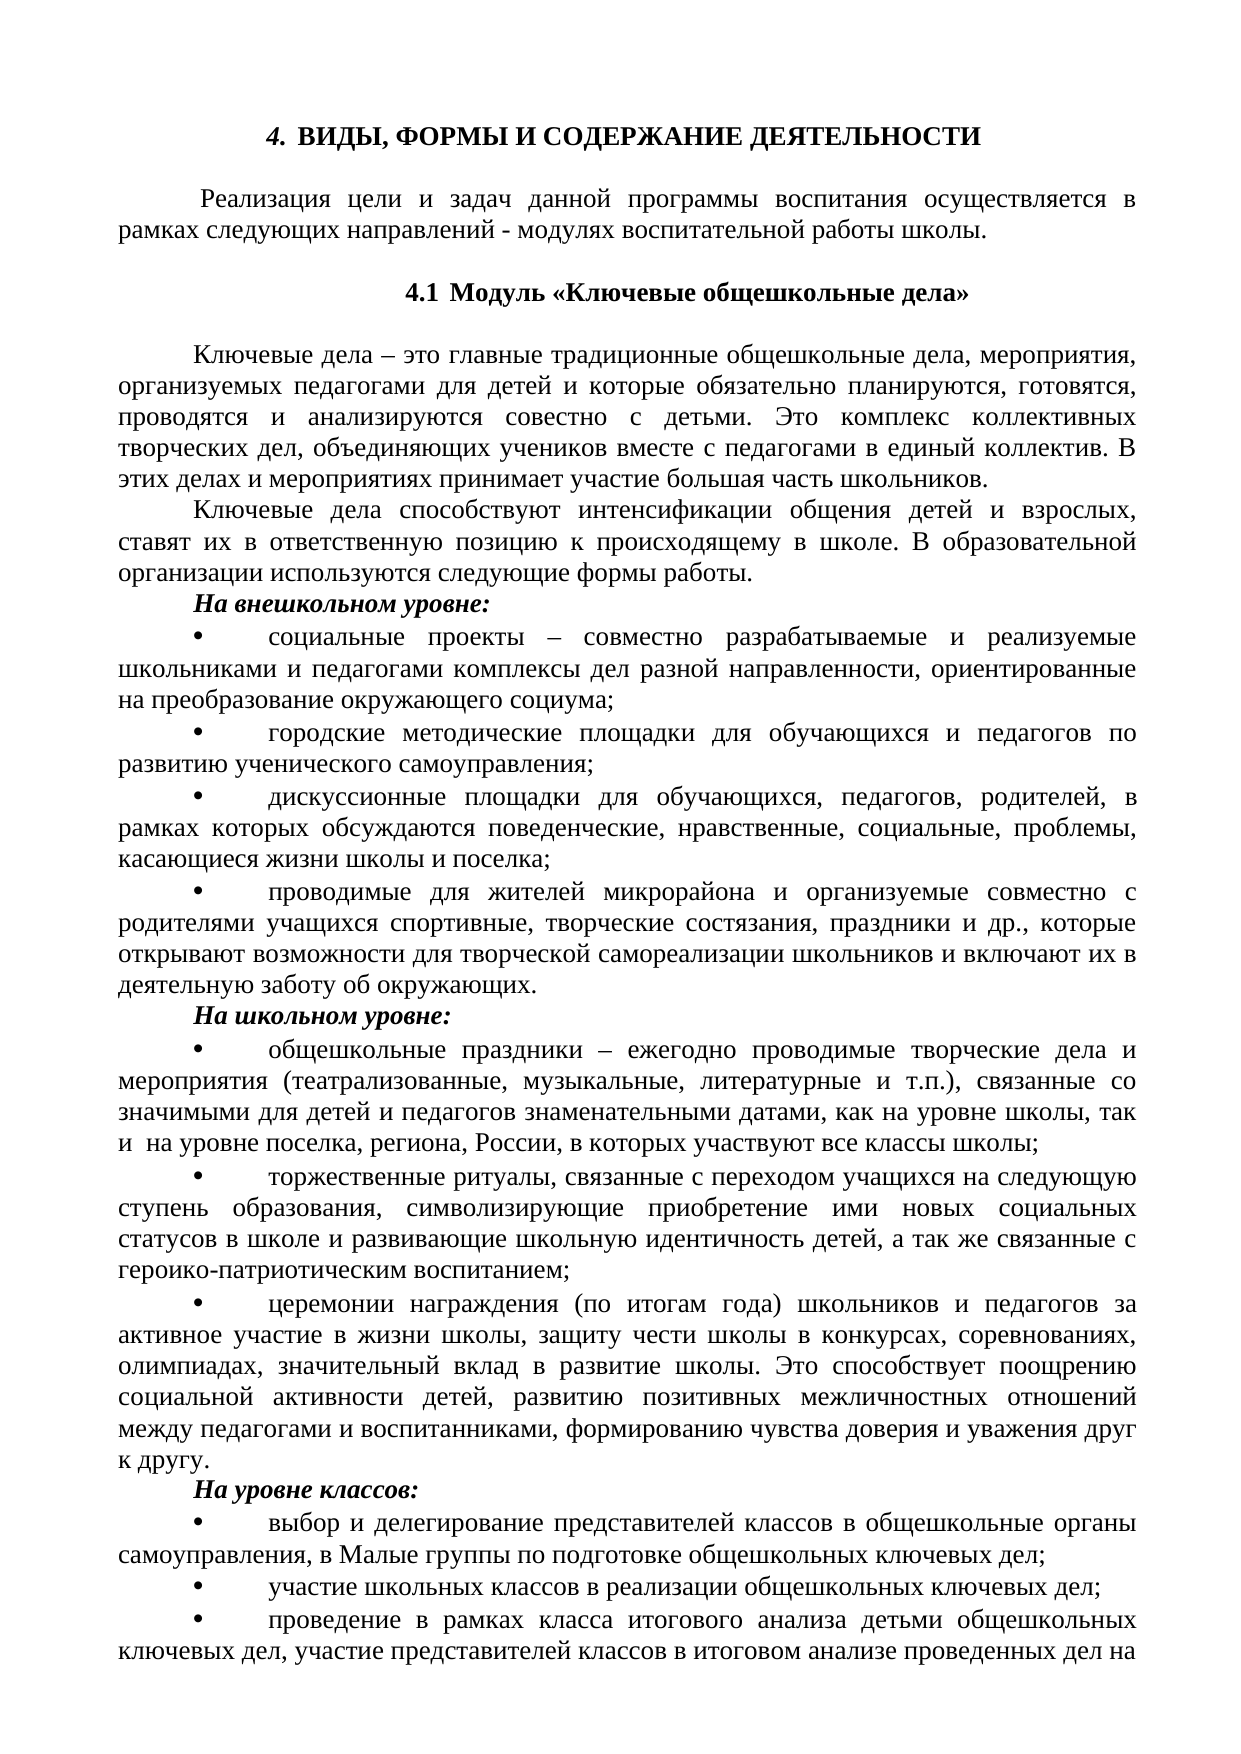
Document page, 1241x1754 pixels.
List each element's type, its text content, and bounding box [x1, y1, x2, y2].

list выбор и делегирование представителей классов в общешкольные органы самоуправления, в Малые группы по подготовке общешкольных ключевых дел; [118, 1504, 1138, 1569]
list общешкольные праздники – ежегодно проводимые творческие дела и мероприятия (театрализованные, музыкальные, литературные и т.п.), связанные со значимыми для детей и педагогов знаменательными датами, как на уровне школы, так и на уровне поселка, региона, России, в которых участвуют все классы школы; [118, 1031, 1138, 1158]
text Реализация цели и задач данной программы воспитания осуществляется в рамках следующих направлений - модулях воспитательной работы школы. [118, 182, 1138, 244]
subtitle На уровне классов: [193, 1474, 1161, 1504]
subtitle На внешкольном уровне: [193, 588, 1161, 618]
list Модуль «Ключевые общешкольные дела» [237, 276, 1138, 307]
list городские методические площадки для обучающихся и педагогов по развитию ученического самоуправления; [118, 714, 1138, 779]
text Ключевые дела – это главные традиционные общешкольные дела, мероприятия, организуемых педагогами для детей и которые обязательно планируются, готовятся, проводятся и анализируются совестно с детьми. Это комплекс коллективных творческих дел, объединяющих учеников вместе с педагогами в единый коллектив. В этих делах и мероприятиях принимает участие большая часть школьников. [118, 338, 1138, 494]
list торжественные ритуалы, связанные с переходом учащихся на следующую ступень образования, символизирующие приобретение ими новых социальных статусов в школе и развивающие школьную идентичность детей, а так же связанные с героико-патриотическим воспитанием; [118, 1158, 1138, 1285]
subtitle ВИДЫ, ФОРМЫ И СОДЕРЖАНИЕ ДЕЯТЕЛЬНОСТИ [87, 121, 1161, 151]
list церемонии награждения (по итогам года) школьников и педагогов за активное участие в жизни школы, защиту чести школы в конкурсах, соревнованиях, олимпиадах, значительный вклад в развитие школы. Это способствует поощрению социальной активности детей, развитию позитивных межличностных отношений между педагогами и воспитанниками, формированию чувства доверия и уважения друг к другу. [118, 1285, 1138, 1474]
list дискуссионные площадки для обучающихся, педагогов, родителей, в рамках которых обсуждаются поведенческие, нравственные, социальные, проблемы, касающиеся жизни школы и поселка; [118, 779, 1138, 873]
list социальные проекты – совместно разрабатываемые и реализуемые школьниками и педагогами комплексы дел разной направленности, ориентированные на преобразование окружающего социума; [118, 618, 1138, 714]
text Ключевые дела способствуют интенсификации общения детей и взрослых, ставят их в ответственную позицию к происходящему в школе. В образовательной организации используются следующие формы работы. [118, 494, 1138, 587]
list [118, 1602, 1138, 1666]
list проводимые для жителей микрорайона и организуемые совместно с родителями учащихся спортивные, творческие состязания, праздники и др., которые открывают возможности для творческой самореализации школьников и включают их в деятельную заботу об окружающих. [118, 873, 1138, 1000]
subtitle На школьном уровне: [193, 1000, 1161, 1031]
list участие школьных классов в реализации общешкольных ключевых дел; [193, 1569, 1161, 1602]
